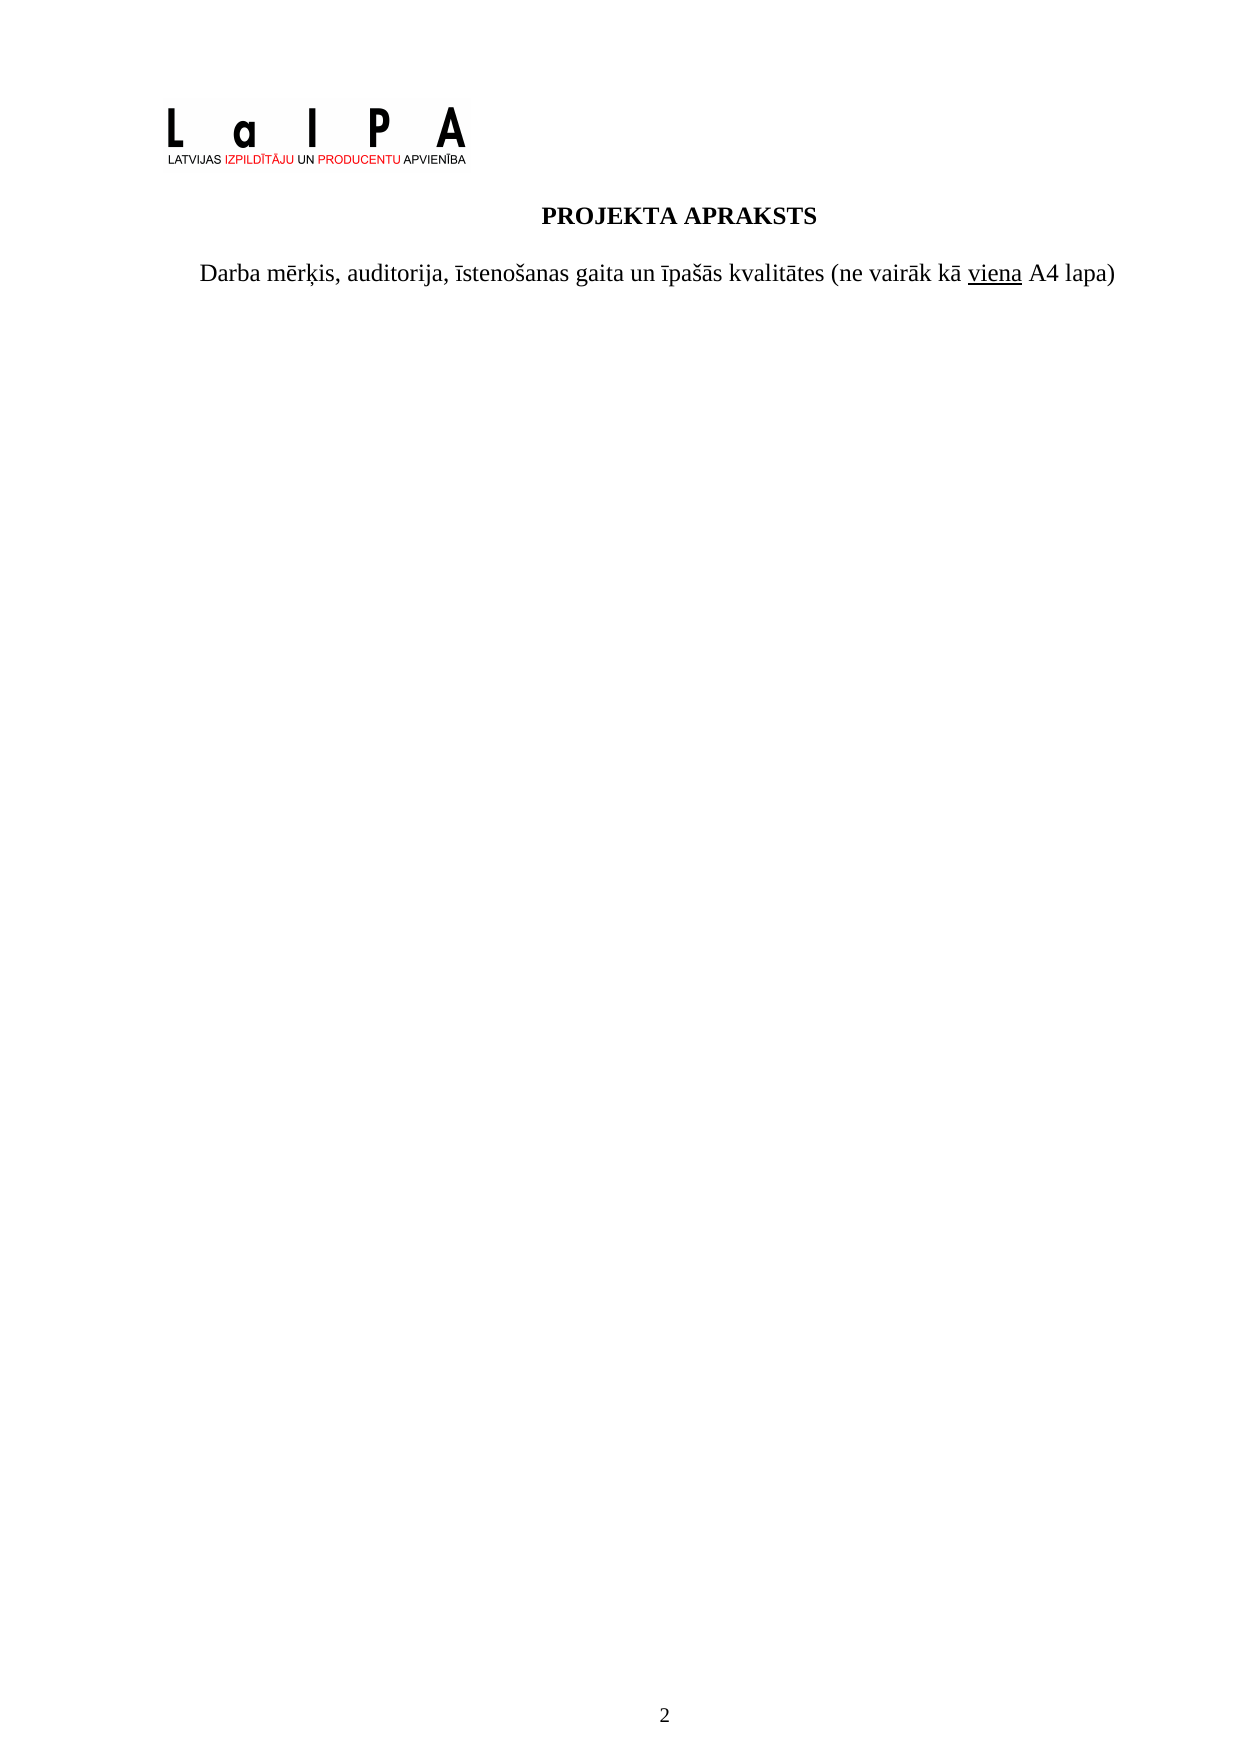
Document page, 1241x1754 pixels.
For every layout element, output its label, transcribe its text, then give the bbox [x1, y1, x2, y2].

picture [162, 98, 472, 173]
text PROJEKTA APRAKSTS [148, 201, 1211, 230]
text Darba mērķis, auditorija, īstenošanas gaita un īpašās kvalitātes (ne vairāk kā viena A4 lapa) [148, 258, 1167, 287]
